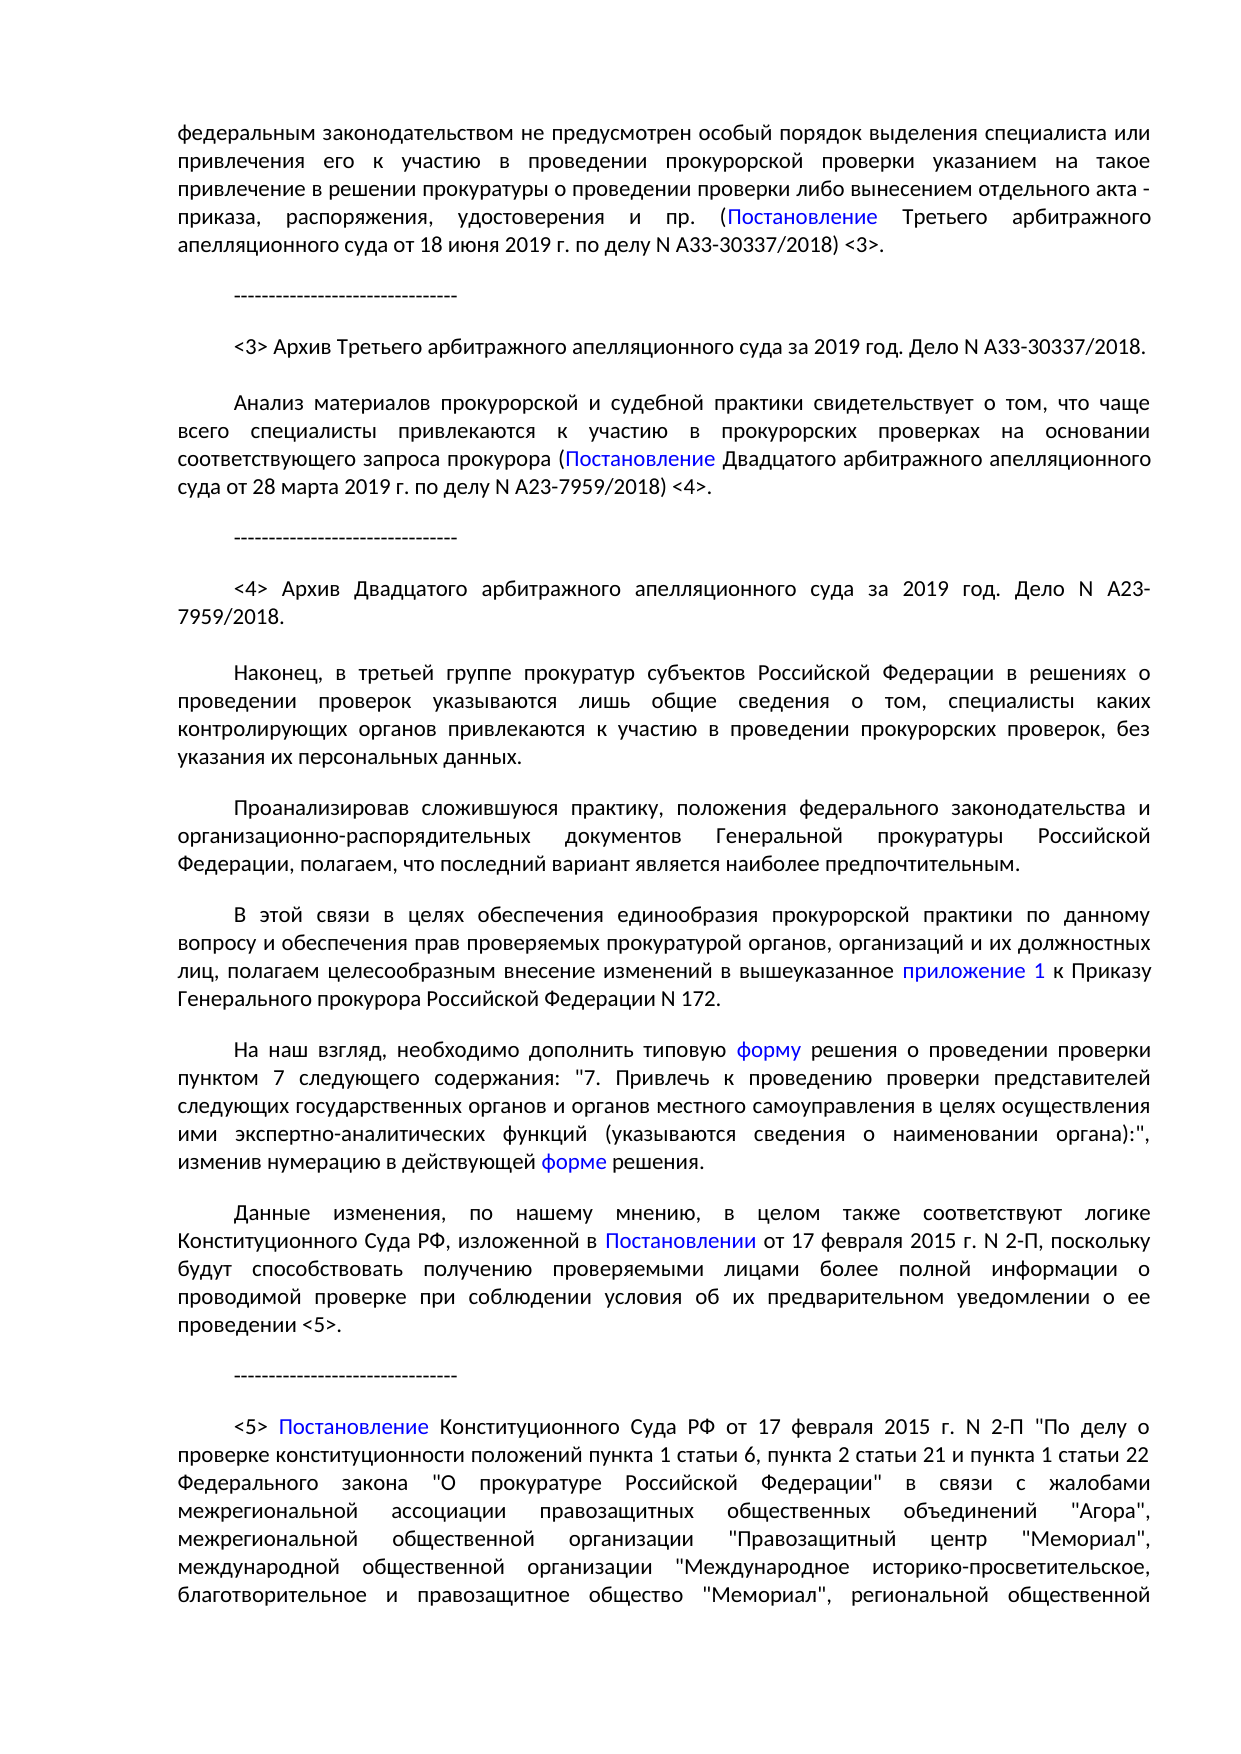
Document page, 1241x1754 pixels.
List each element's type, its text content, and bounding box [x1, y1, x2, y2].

text Проанализировав сложившуюся практику, положения федерального законодательства и организационно-распорядительных документов Генеральной прокуратуры Российской Федерации, полагаем, что последний вариант является наиболее предпочтительным. [177, 793, 1152, 877]
text Данные изменения, по нашему мнению, в целом также соответствуют логике Конституционного Суда РФ, изложенной в Постановлении от 17 февраля 2015 г. N 2-П, поскольку будут способствовать получению проверяемыми лицами более полной информации о проводимой проверке при соблюдении условия об их предварительном уведомлении о ее проведении <5>. [177, 1198, 1152, 1338]
text На наш взгляд, необходимо дополнить типовую форму решения о проведении проверки пунктом 7 следующего содержания: "7. Привлечь к проведению проверки представителей следующих государственных органов и органов местного самоуправления в целях осуществления ими экспертно-аналитических функций (указываются сведения о наименовании органа):", изменив нумерацию в действующей форме решения. [177, 1035, 1152, 1175]
text <4> Архив Двадцатого арбитражного апелляционного суда за 2019 год. Дело N А23-7959/2018. [177, 574, 1152, 630]
text В этой связи в целях обеспечения единообразия прокурорской практики по данному вопросу и обеспечения прав проверяемых прокуратурой органов, организаций и их должностных лиц, полагаем целесообразным внесение изменений в вышеуказанное приложение 1 к Приказу Генерального прокурора Российской Федерации N 172. [177, 900, 1152, 1012]
text -------------------------------- [177, 1361, 1152, 1389]
text <3> Архив Третьего арбитражного апелляционного суда за 2019 год. Дело N А33-30337/2018. [177, 332, 1152, 360]
text Анализ материалов прокурорской и судебной практики свидетельствует о том, что чаще всего специалисты привлекаются к участию в прокурорских проверках на основании соответствующего запроса прокурора (Постановление Двадцатого арбитражного апелляционного суда от 28 марта 2019 г. по делу N А23-7959/2018) <4>. [177, 388, 1152, 500]
text Наконец, в третьей группе прокуратур субъектов Российской Федерации в решениях о проведении проверок указываются лишь общие сведения о том, специалисты каких контролирующих органов привлекаются к участию в проведении прокурорских проверок, без указания их персональных данных. [177, 658, 1152, 770]
text -------------------------------- [177, 281, 1152, 309]
text -------------------------------- [177, 523, 1152, 551]
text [177, 1412, 1152, 1608]
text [177, 118, 1152, 258]
